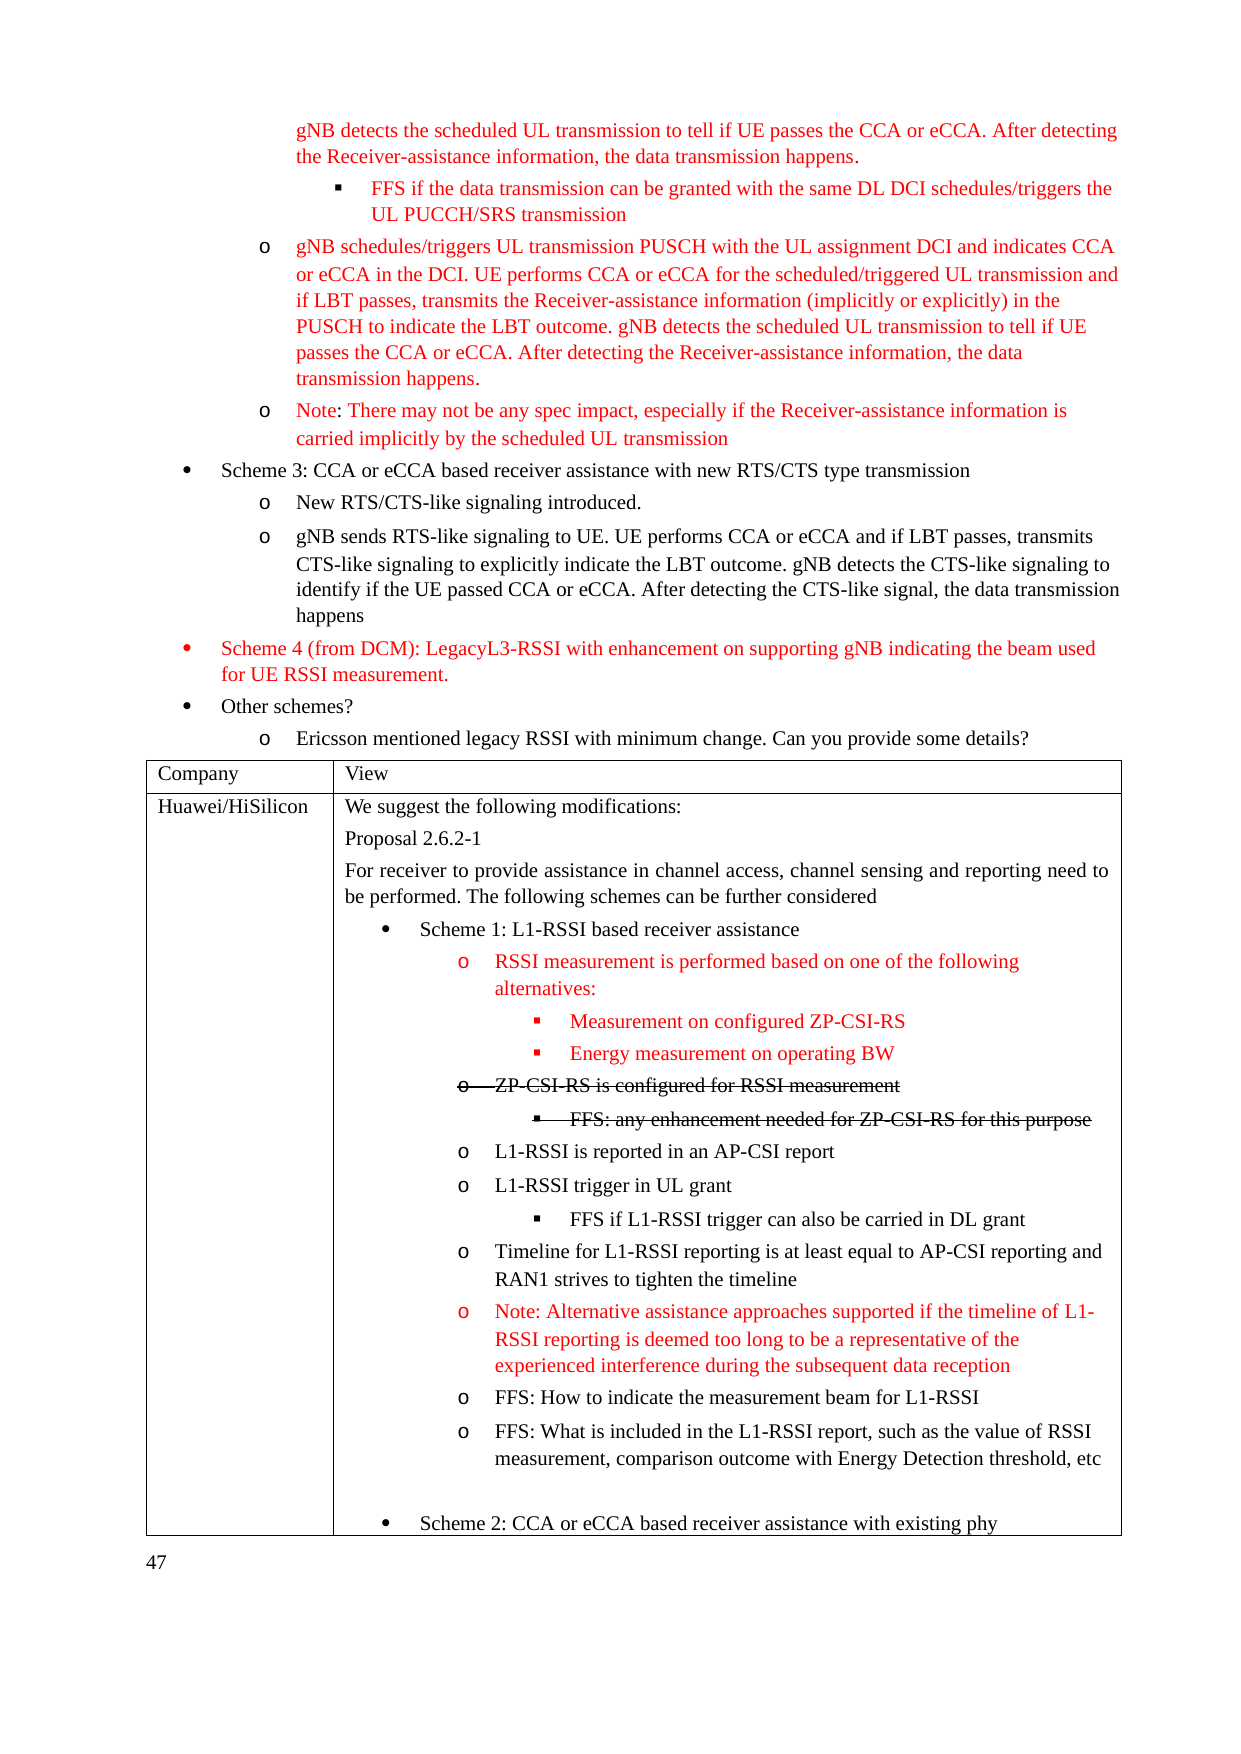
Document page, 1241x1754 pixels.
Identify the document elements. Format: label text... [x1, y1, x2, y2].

table_cell Huawei/HiSilicon [147, 794, 333, 1535]
list FFS if the data transmission can be granted with the same DL DCI schedules/triggers the UL PUCCH/SRS transmission [333, 176, 1122, 226]
list Scheme 4 (from DCM): LegacyL3-RSSI with enhancement on supporting gNB indicating the beam used for UE RSSI measurement. [183, 636, 1122, 686]
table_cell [334, 794, 1121, 1535]
list Note: There may not be any spec impact, especially if the Receiver-assistance information is carried implicitly by the scheduled UL transmission [258, 398, 1122, 449]
list gNB sends RTS-like signaling to UE. UE performs CCA or eCCA and if LBT passes, transmits CTS-like signaling to explicitly indicate the LBT outcome. gNB detects the CTS-like signaling to identify if the UE passed CCA or eCCA. After detecting the CTS-like signal, the data transmission happens [258, 524, 1122, 627]
list gNB schedules/triggers UL transmission PUSCH with the UL assignment DCI and indicates CCA or eCCA in the DCI. UE performs CCA or eCCA for the scheduled/triggered UL transmission and if LBT passes, transmits the Receiver-assistance information (implicitly or explicitly) in the PUSCH to indicate the LBT outcome. gNB detects the scheduled UL transmission to tell if UE passes the CCA or eCCA. After detecting the Receiver-assistance information, the data transmission happens. [258, 234, 1122, 390]
list Scheme 3: CCA or eCCA based receiver assistance with new RTS/CTS type transmission [183, 458, 1122, 482]
list Ericsson mentioned legacy RSSI with minimum change. Can you provide some details? [258, 726, 1122, 752]
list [258, 118, 1122, 168]
list Other schemes? [183, 694, 1122, 718]
list New RTS/CTS-like signaling introduced. [258, 490, 1122, 516]
table_header View [334, 761, 1121, 793]
table_header Company [147, 761, 333, 793]
